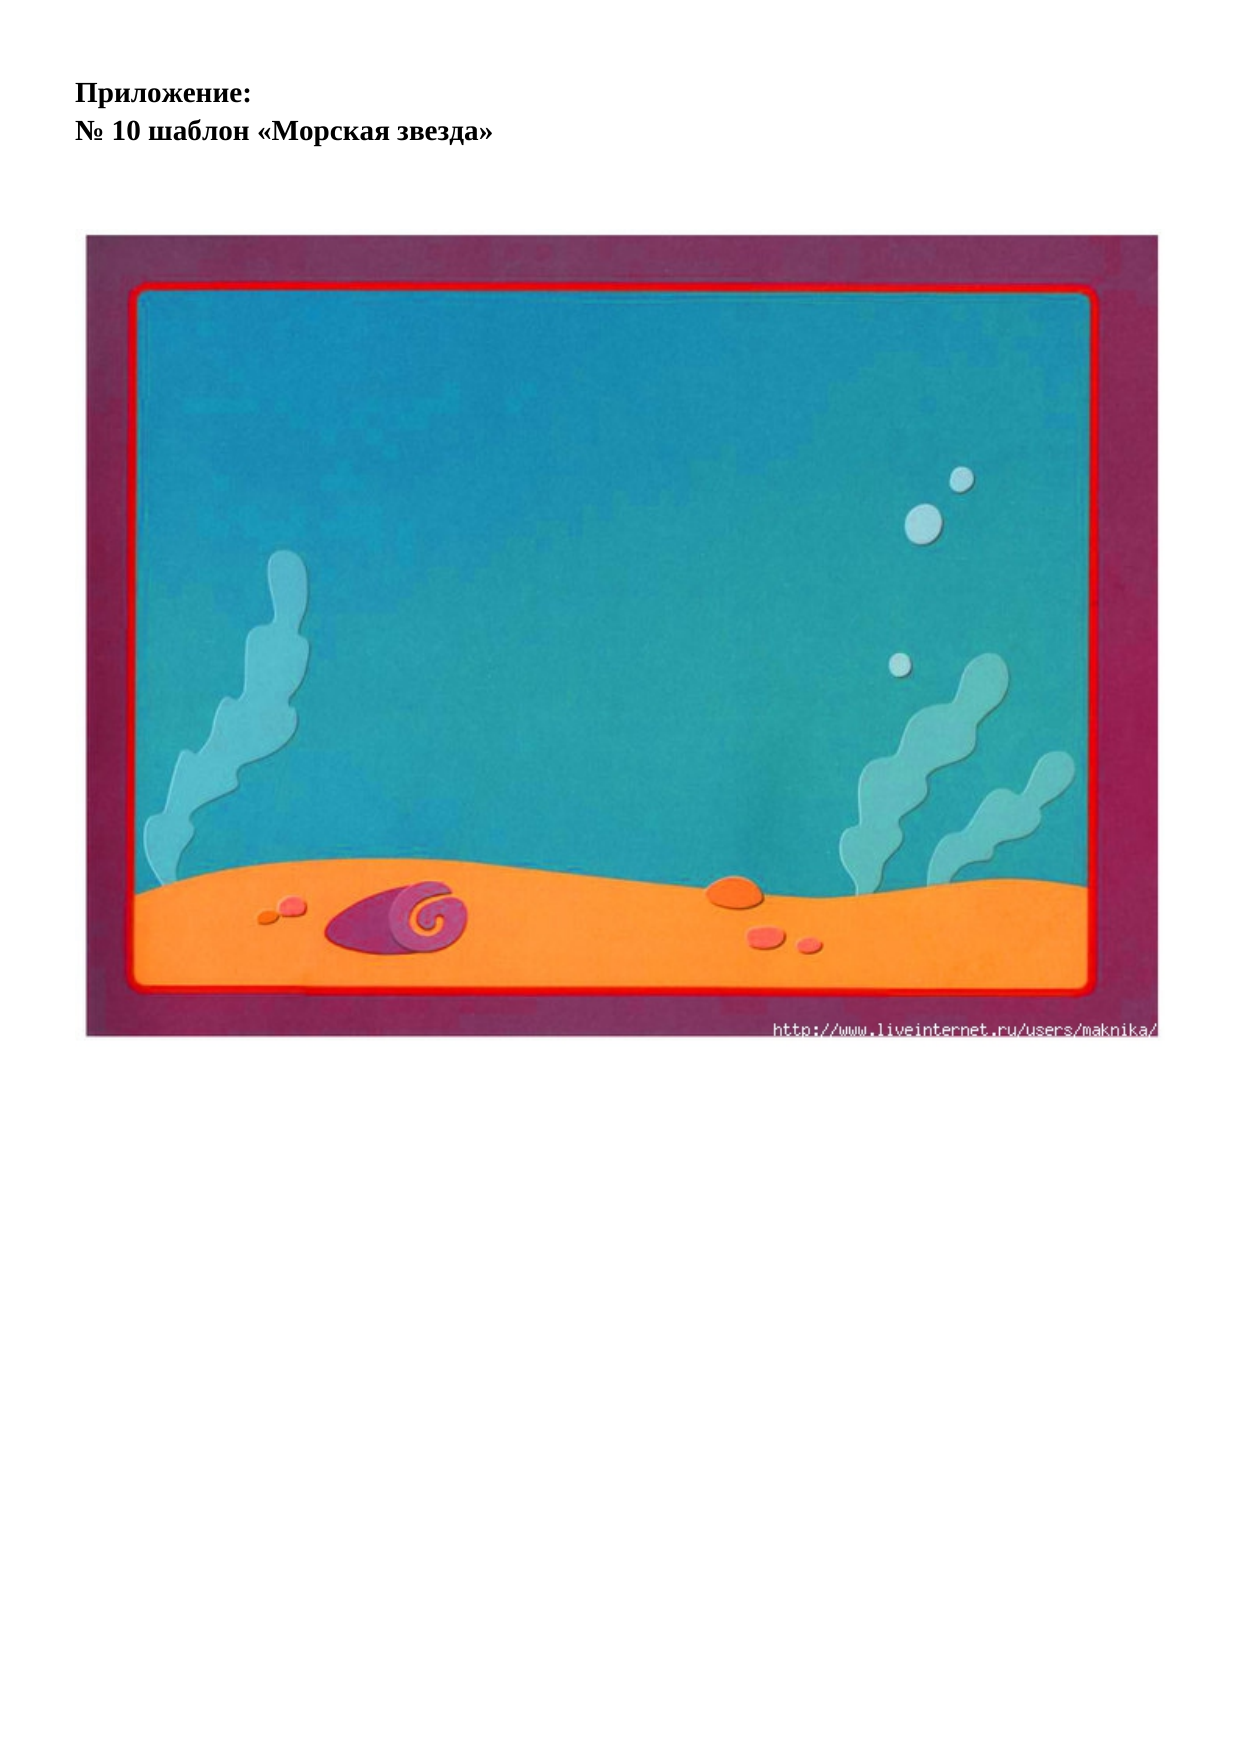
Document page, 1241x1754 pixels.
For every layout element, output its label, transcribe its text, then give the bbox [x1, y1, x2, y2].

text Приложение: [75, 75, 1165, 108]
picture [75, 229, 1166, 1047]
text № 10 шаблон «Морская звезда» [75, 113, 1165, 147]
